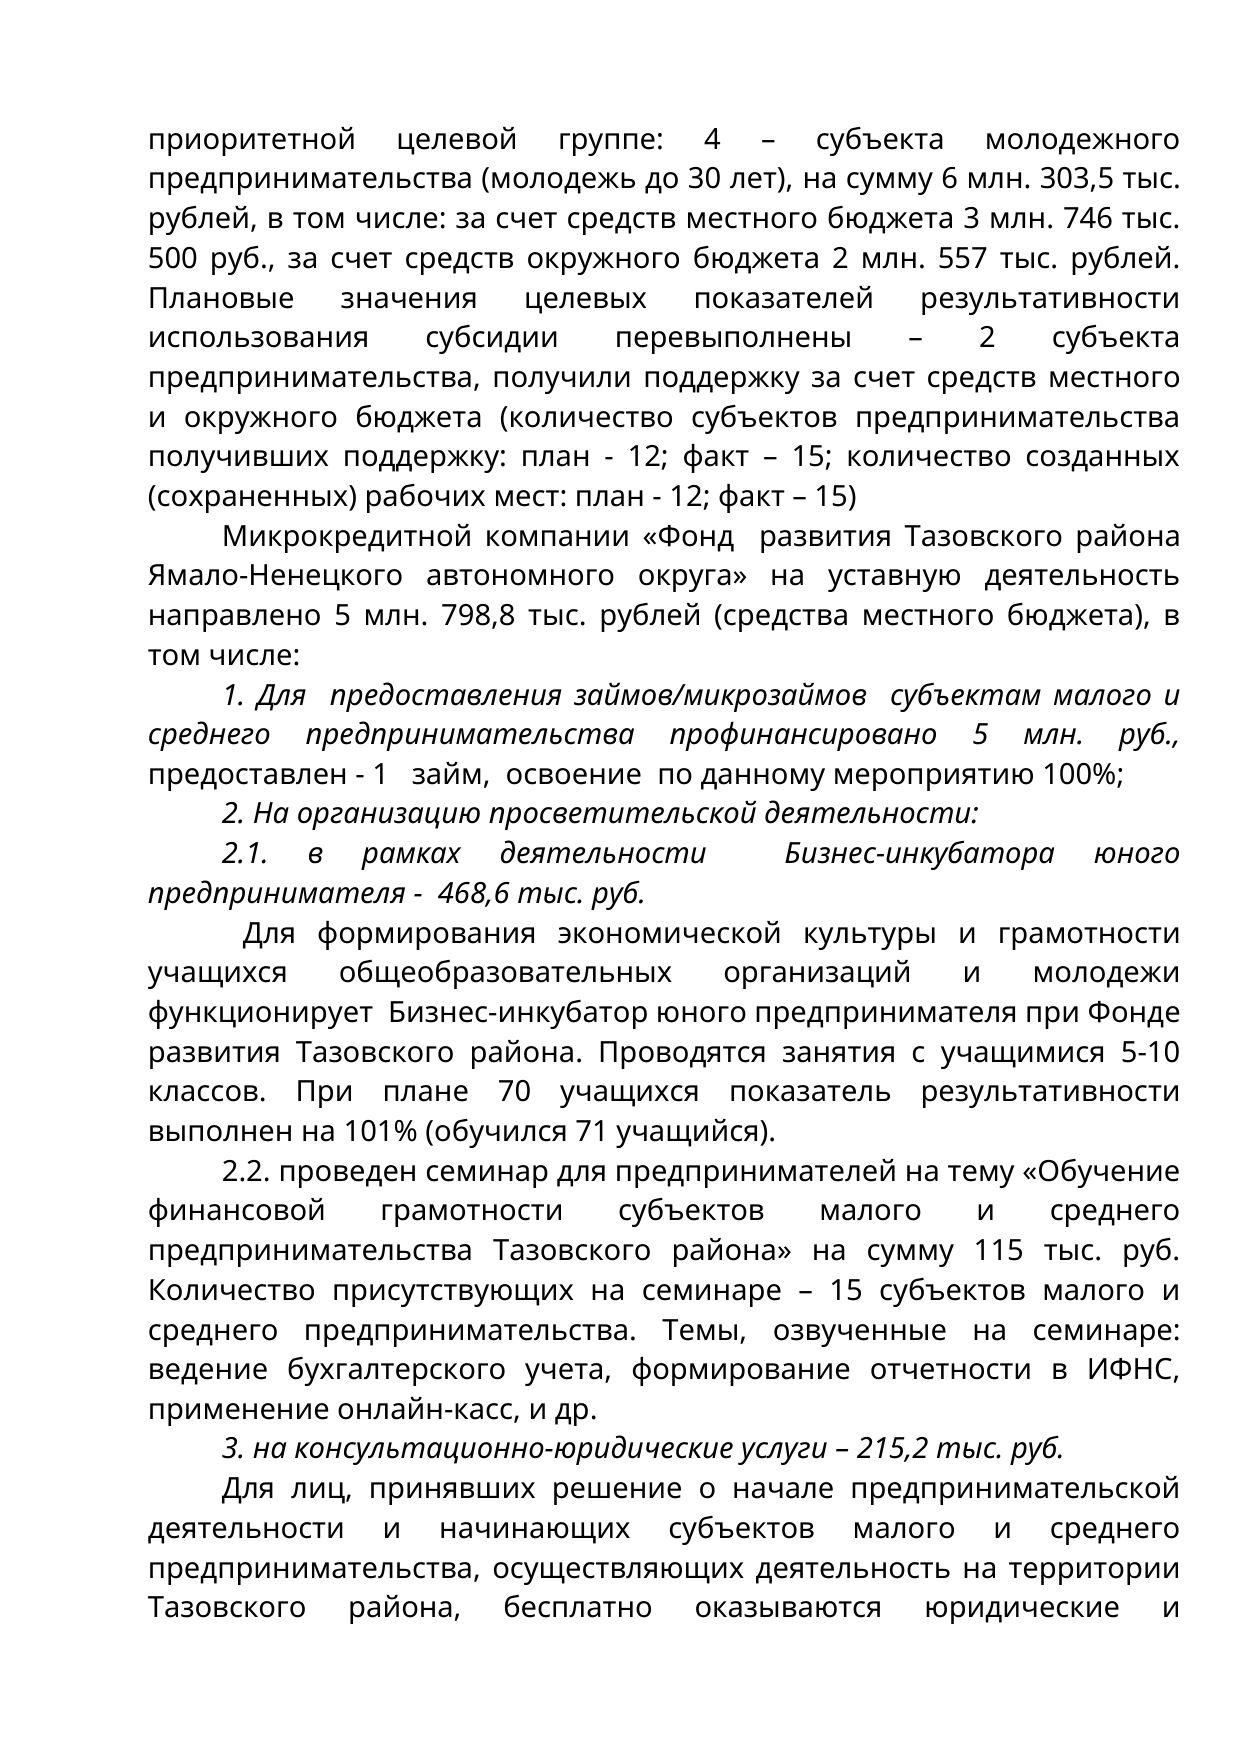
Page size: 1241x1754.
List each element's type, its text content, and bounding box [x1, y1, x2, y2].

text Микрокредитной компании «Фонд развития Тазовского района Ямало-Ненецкого автономного округа» на уставную деятельность направлено 5 млн. 798,8 тыс. рублей (средства местного бюджета), в том числе: [148, 515, 1181, 674]
text 3. на консультационно-юридические услуги – 215,2 тыс. руб. [148, 1428, 1181, 1467]
text 2.2. проведен семинар для предпринимателей на тему «Обучение финансовой грамотности субъектов малого и среднего предпринимательства Тазовского района» на сумму 115 тыс. руб. Количество присутствующих на семинаре – 15 субъектов малого и среднего предпринимательства. Темы, озвученные на семинаре: ведение бухгалтерского учета, формирование отчетности в ИФНС, применение онлайн-касс, и др. [148, 1150, 1181, 1428]
text Для формирования экономической культуры и грамотности учащихся общеобразовательных организаций и молодежи функционирует Бизнес-инкубатор юного предпринимателя при Фонде развития Тазовского района. Проводятся занятия с учащимися 5-10 классов. При плане 70 учащихся показатель результативности выполнен на 101% (обучился 71 учащийся). [148, 912, 1181, 1150]
text 2.1. в рамках деятельности Бизнес-инкубатора юного предпринимателя - 468,6 тыс. руб. [148, 832, 1181, 912]
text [148, 118, 1181, 515]
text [148, 1467, 1181, 1626]
text 2. На организацию просветительской деятельности: [148, 793, 1181, 832]
text 1. Для предоставления займов/микрозаймов субъектам малого и среднего предпринимательства профинансировано 5 млн. руб., предоставлен - 1 займ, освоение по данному мероприятию 100%; [148, 674, 1181, 793]
